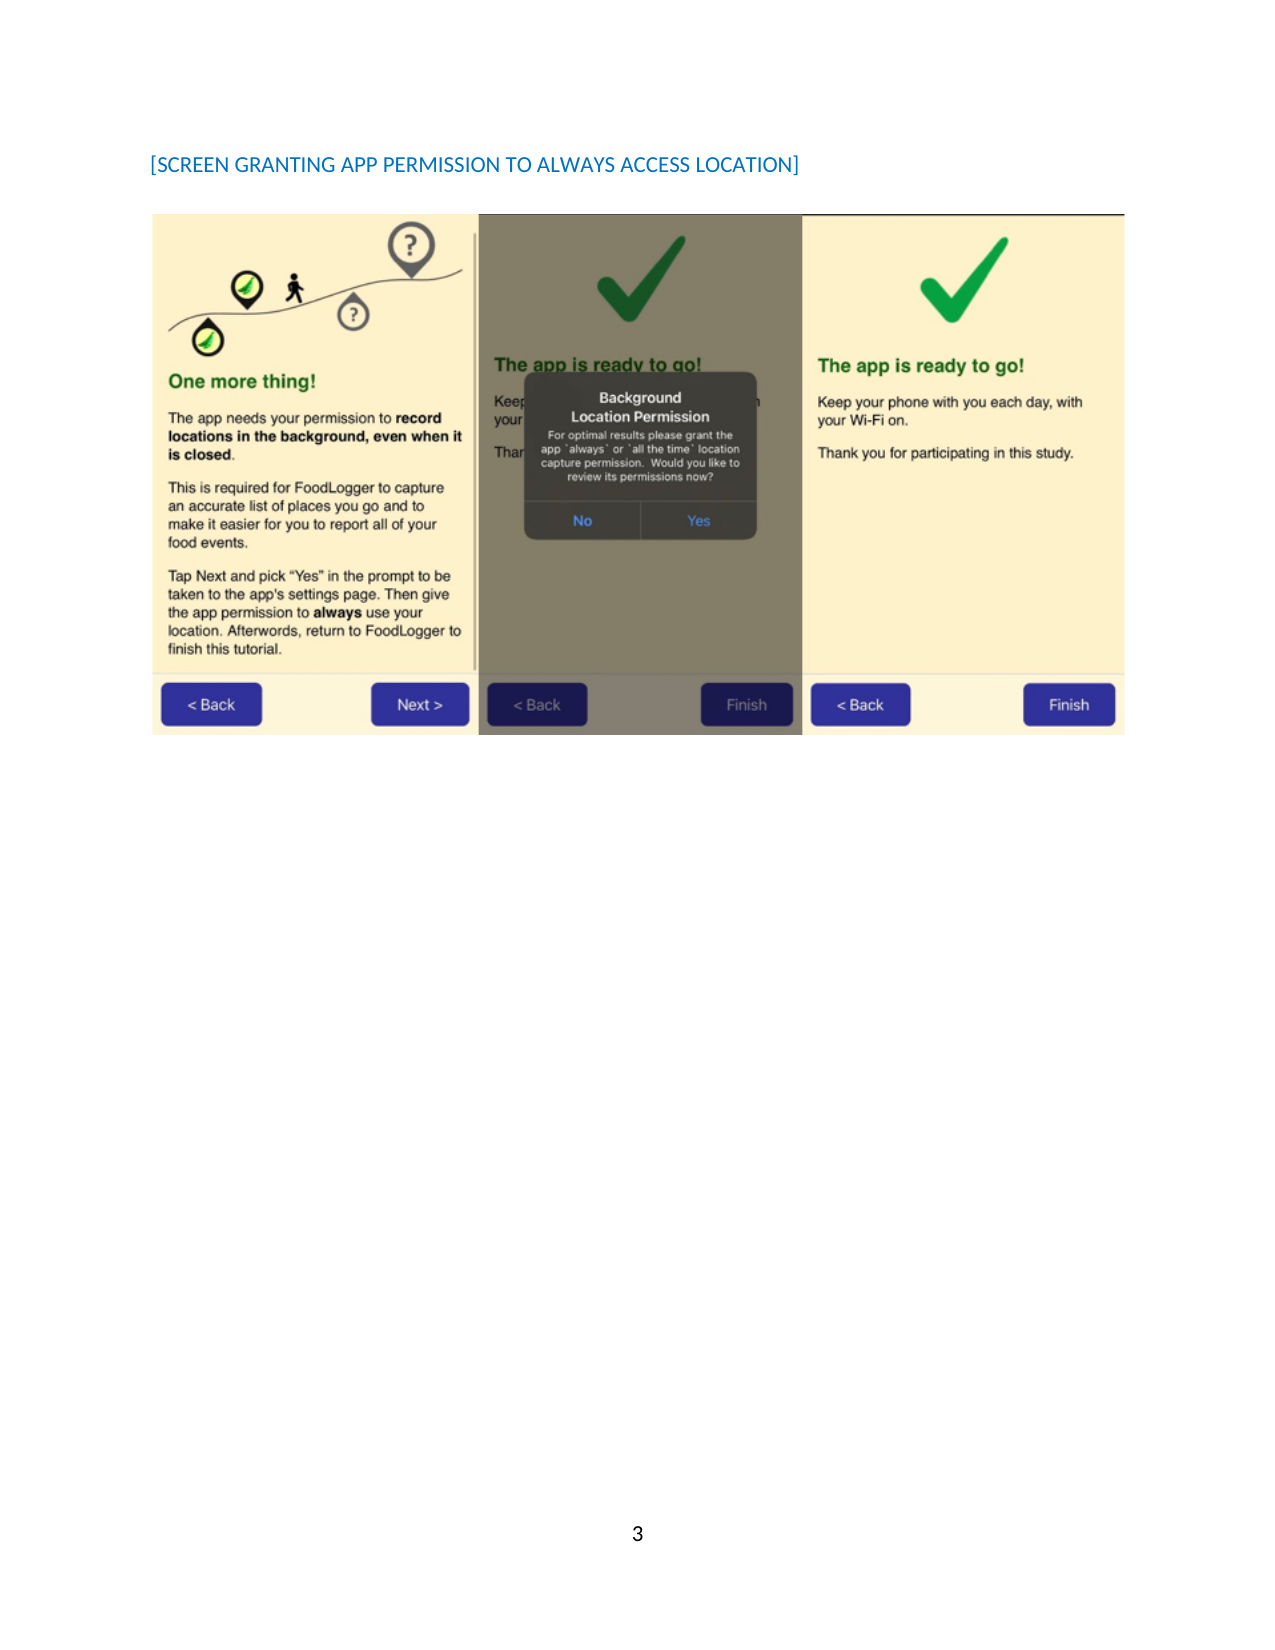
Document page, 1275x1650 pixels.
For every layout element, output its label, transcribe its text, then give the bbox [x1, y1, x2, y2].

text [SCREEN GRANTING APP PERMISSION TO ALWAYS ACCESS LOCATION] [150, 150, 1125, 178]
picture [150, 214, 1125, 735]
